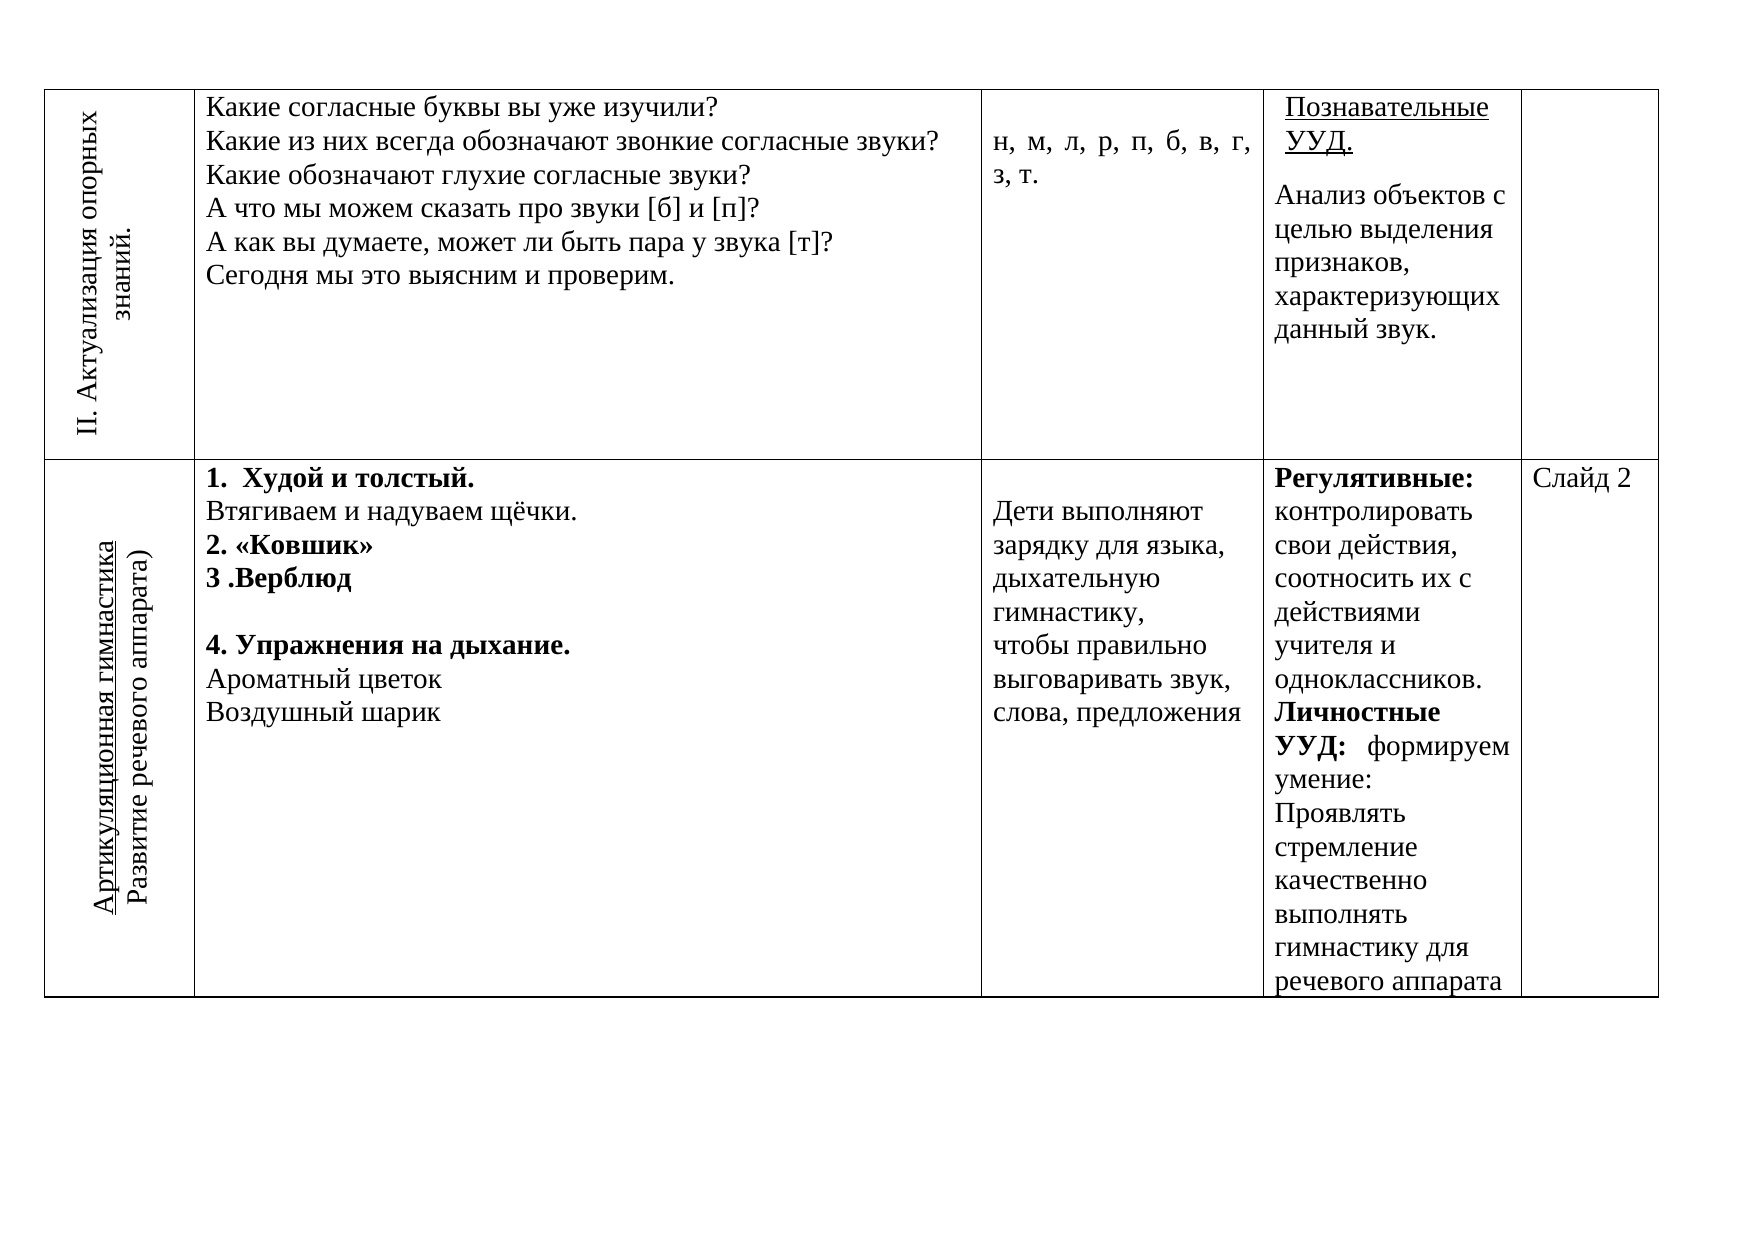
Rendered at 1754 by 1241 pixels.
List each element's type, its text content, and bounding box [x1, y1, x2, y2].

table_cell Познавательные УУД. Анализ объектов с целью выделения признаков, характеризующих данный звук. [1264, 90, 1521, 459]
table_cell Дети выполняют зарядку для языка, дыхательную гимнастику, чтобы правильно выговаривать звук, слова, предложения [982, 460, 1263, 996]
table_cell 1. Худой и толстый. Втягиваем и надуваем щёчки. 2. «Ковшик» 3 .Верблюд 4. Упражнения на дыхание. Ароматный цветок Воздушный шарик [195, 460, 981, 996]
table_cell [1522, 90, 1658, 459]
table_cell н, м, л, р, п, б, в, г, з, т. [982, 90, 1263, 459]
table_cell Слайд 2 [1522, 460, 1658, 996]
table_cell Артикуляционная гимнастика Развитие речевого аппарата) [45, 460, 194, 996]
table_cell II. Актуализация опорных знаний. [45, 90, 194, 459]
table_cell Какие согласные буквы вы уже изучили? Какие из них всегда обозначают звонкие согласные звуки? Какие обозначают глухие согласные звуки? А что мы можем сказать про звуки [б] и [п]? А как вы думаете, может ли быть пара у звука [т]? Сегодня мы это выясним и проверим. [195, 90, 981, 459]
table_cell Регулятивные: контролировать свои действия, соотносить их с действиями учителя и одноклассников. Личностные УУД: формируем умение: Проявлять стремление качественно выполнять гимнастику для речевого аппарата [1264, 460, 1521, 996]
